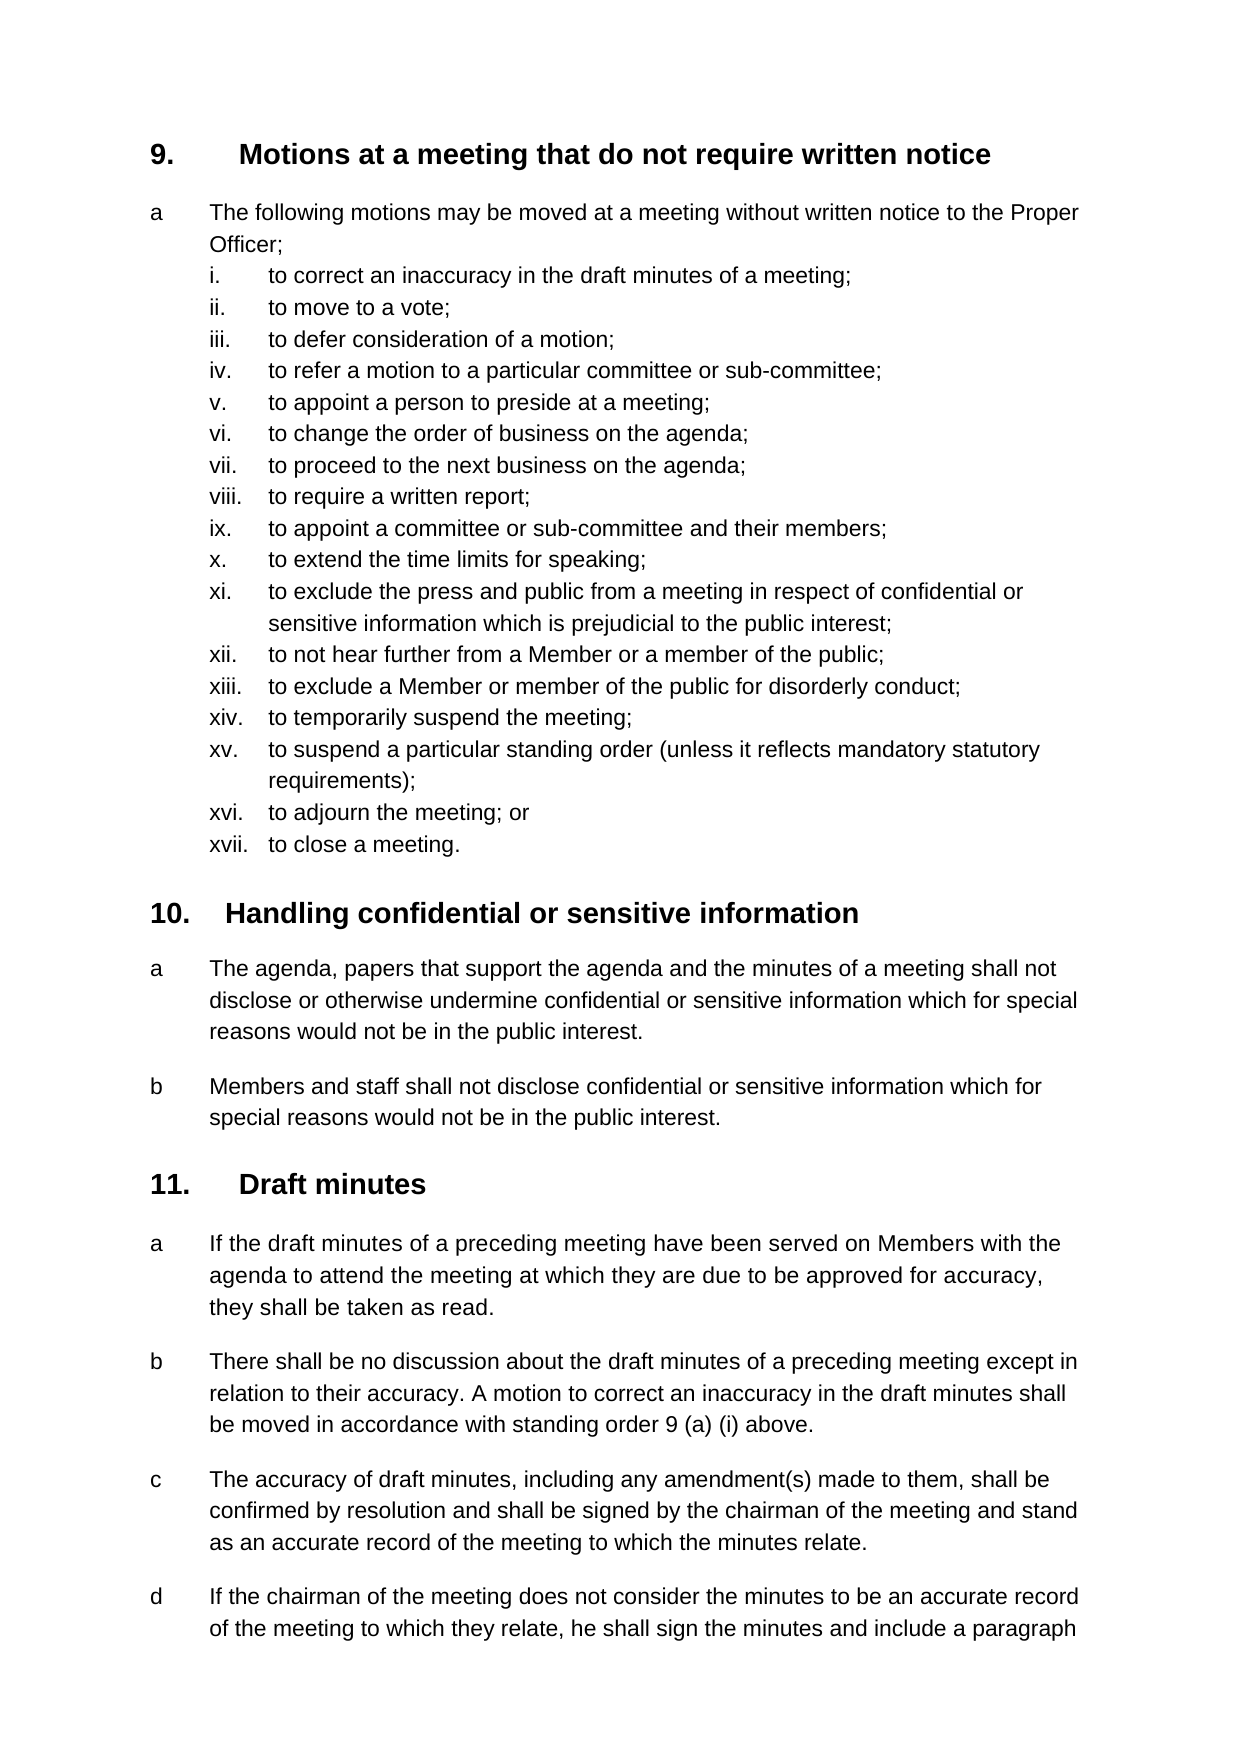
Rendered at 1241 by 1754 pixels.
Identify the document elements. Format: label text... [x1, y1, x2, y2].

list to adjourn the meeting; or [209, 799, 1090, 825]
list to suspend a particular standing order (unless it reflects mandatory statutory requirements); [209, 736, 1090, 794]
list to exclude the press and public from a meeting in respect of confidential or sensitive information which is prejudicial to the public interest; [209, 578, 1090, 636]
list to proceed to the next business on the agenda; [209, 452, 1090, 478]
list to appoint a committee or sub-committee and their members; [209, 515, 1090, 541]
list to appoint a person to preside at a meeting; [209, 389, 1090, 415]
list to change the order of business on the agenda; [209, 420, 1090, 447]
text 11. Draft minutes [150, 1167, 1090, 1201]
list to correct an inaccuracy in the draft minutes of a meeting; [209, 262, 1090, 289]
list to extend the time limits for speaking; [209, 546, 1090, 573]
list to close a meeting. [209, 831, 1090, 857]
list If the draft minutes of a preceding meeting have been served on Members with the agenda to attend the meeting at which they are due to be approved for accuracy, they shall be taken as read. [150, 1230, 1090, 1320]
list to temporarily suspend the meeting; [209, 704, 1090, 731]
list The agenda, papers that support the agenda and the minutes of a meeting shall not disclose or otherwise undermine confidential or sensitive information which for special reasons would not be in the public interest. [150, 955, 1090, 1044]
list The following motions may be moved at a meeting without written notice to the Proper Officer; [150, 199, 1090, 257]
text 9. Motions at a meeting that do not require written notice [150, 137, 1090, 171]
list to move to a vote; [209, 294, 1090, 320]
list to exclude a Member or member of the public for disorderly conduct; [209, 673, 1090, 699]
list Members and staff shall not disclose confidential or sensitive information which for special reasons would not be in the public interest. [150, 1073, 1090, 1131]
list to not hear further from a Member or a member of the public; [209, 641, 1090, 667]
list The accuracy of draft minutes, including any amendment(s) made to them, shall be confirmed by resolution and shall be signed by the chairman of the meeting and stand as an accurate record of the meeting to which the minutes relate. [150, 1466, 1090, 1555]
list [150, 1583, 1090, 1641]
text 10. Handling confidential or sensitive information [150, 896, 1090, 929]
list to refer a motion to a particular committee or sub-committee; [209, 357, 1090, 383]
list to require a written report; [209, 483, 1090, 510]
list to defer consideration of a motion; [209, 326, 1090, 352]
list There shall be no discussion about the draft minutes of a preceding meeting except in relation to their accuracy. A motion to correct an inaccuracy in the draft minutes shall be moved in accordance with standing order 9 (a) (i) above. [150, 1348, 1090, 1437]
